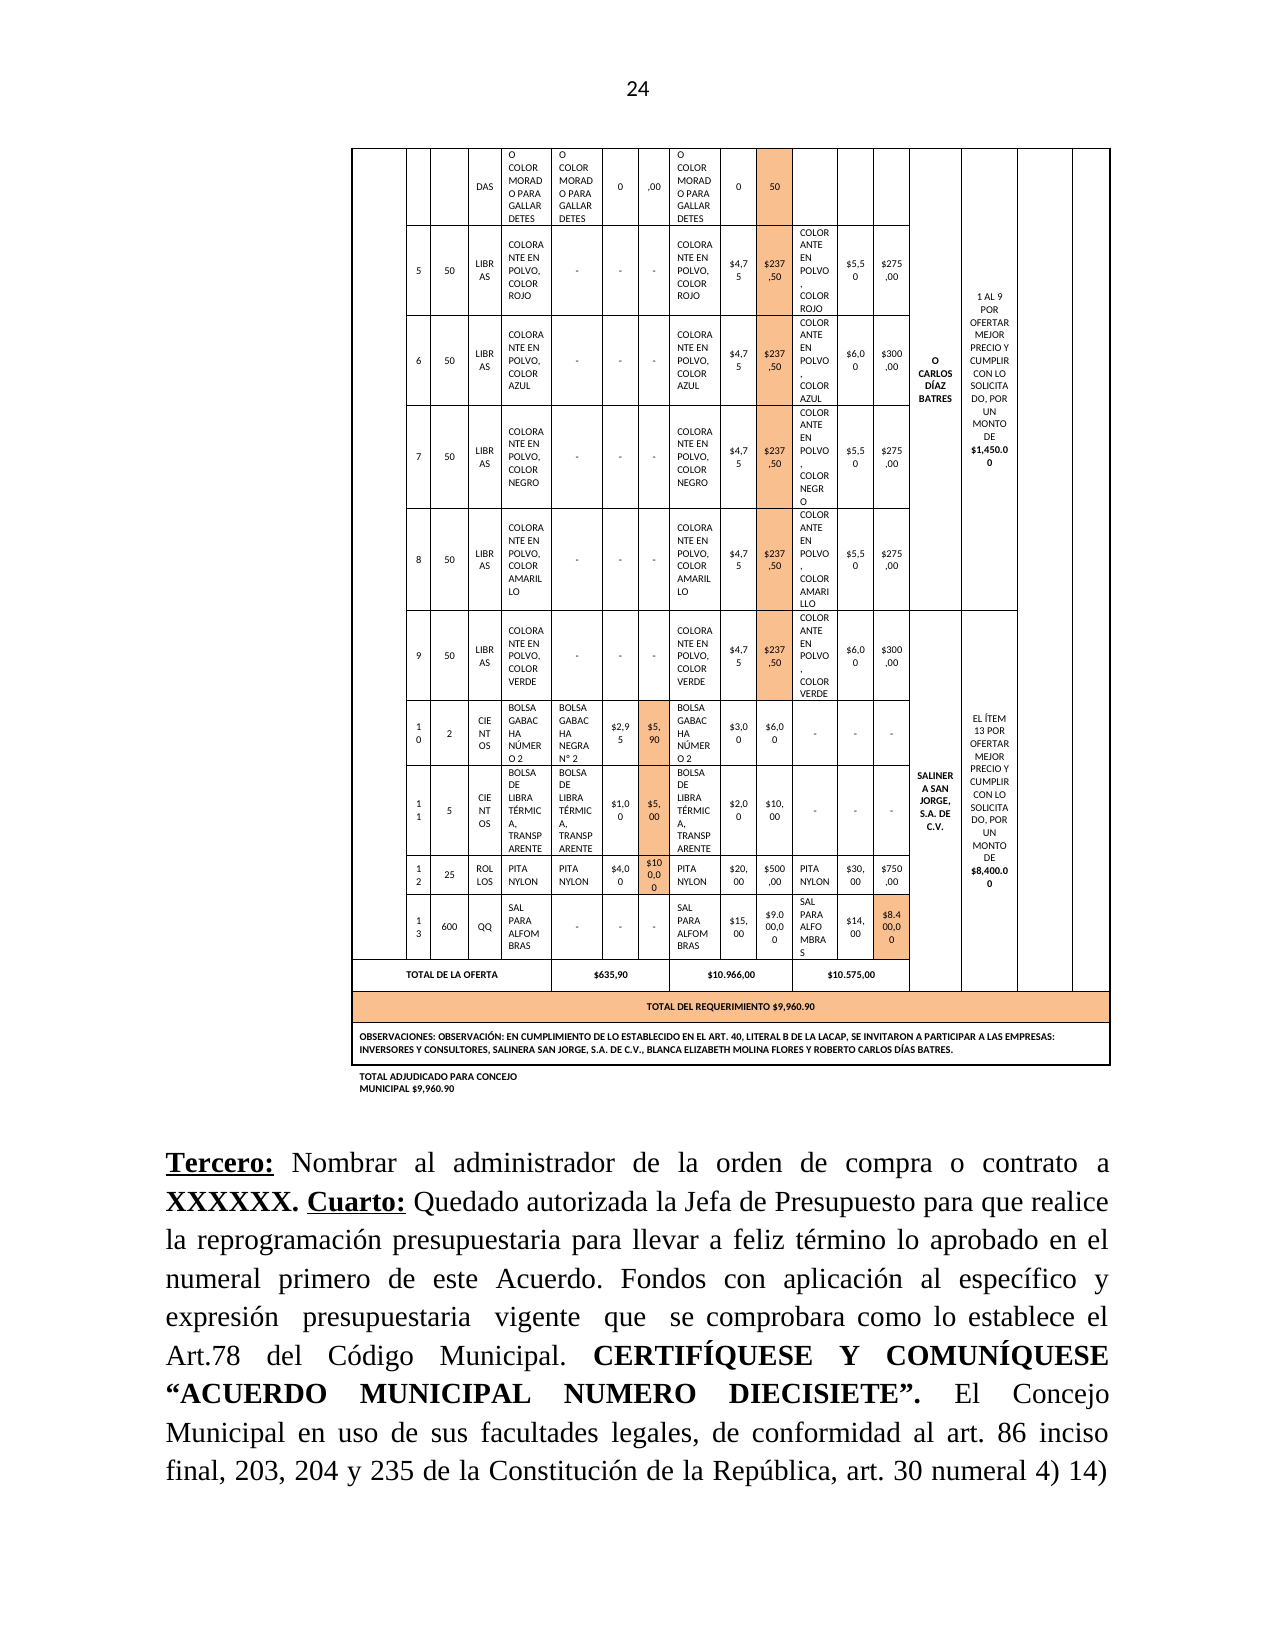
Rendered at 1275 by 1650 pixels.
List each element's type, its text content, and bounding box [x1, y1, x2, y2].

table_cell - [603, 226, 638, 315]
table_cell $2,00 [721, 766, 756, 855]
table_cell [910, 1066, 961, 1095]
table_cell PITA NYLON [793, 856, 837, 894]
table_cell CIENTOS [469, 701, 501, 765]
table_cell 13 [407, 895, 430, 959]
table_cell $30,00 [838, 856, 873, 894]
table_cell - [603, 316, 638, 405]
table_cell PITA NYLON [670, 856, 720, 894]
table_cell $2,95 [603, 701, 638, 765]
table_cell 7 [407, 406, 430, 508]
table_cell 6 [407, 316, 430, 405]
table_cell - [552, 226, 602, 315]
table_cell COLORANTE EN POLVO, COLOR AZUL [793, 316, 837, 405]
table_cell TOTAL ADJUDICADO PARA CONCEJO MUNICIPAL $9,960.90 [352, 1066, 552, 1095]
table_cell $275,00 [874, 509, 909, 610]
table_cell - [838, 701, 873, 765]
table_cell 5 [431, 766, 468, 855]
table_cell $10.575,00 [793, 960, 909, 991]
table_cell TOTAL DE LA OFERTA [353, 960, 551, 991]
table_cell PITA NYLON [502, 856, 551, 894]
table_cell $5,00 [639, 766, 669, 855]
table_cell [552, 1066, 602, 1095]
table_cell EL ÍTEM 13 POR OFERTAR MEJOR PRECIO Y CUMPLIR CON LO SOLICITADO, POR UN MONTO DE $8,400.00 [962, 611, 1017, 991]
table_cell - [552, 316, 602, 405]
table_cell COLORANTE EN POLVO, COLOR AMARILLO [793, 509, 837, 610]
table_cell $275,00 [874, 406, 909, 508]
table_cell CIENTOS [469, 766, 501, 855]
table_cell $5,90 [639, 701, 669, 765]
table_cell SAL PARA ALFOMBRAS [502, 895, 551, 959]
table_cell - [793, 701, 837, 765]
table_cell $1,50 [721, 149, 756, 225]
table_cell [502, 149, 551, 225]
table_cell COLORANTE EN POLVO, COLOR ROJO [670, 226, 720, 315]
table_cell $8.400,00 [874, 895, 909, 959]
table_cell COLORANTE EN POLVO, COLOR ROJO [793, 226, 837, 315]
table_cell PITA NYLON [552, 856, 602, 894]
table_cell 11 [407, 766, 430, 855]
table_cell DEL ÍTEM 1 AL 9 POR OFERTAR MEJOR PRECIO Y CUMPLIR CON LO SOLICITADO, POR UN MONTO DE $1,450.00 [962, 149, 1017, 610]
table_cell ROLLOS [469, 856, 501, 894]
table_cell $5,50 [838, 509, 873, 610]
table_cell [602, 1066, 638, 1095]
table_cell 10 [407, 701, 430, 765]
table_cell [720, 1066, 757, 1095]
table_cell $6,00 [838, 611, 873, 700]
table_cell - [793, 149, 837, 225]
table_cell 50 [431, 509, 468, 610]
table_cell COLORANTE EN POLVO, COLOR NEGRO [502, 406, 551, 508]
table_cell - [639, 226, 669, 315]
table_cell - [639, 509, 669, 610]
table_cell 50 [431, 406, 468, 508]
table_cell - [874, 149, 909, 225]
table_cell 8 [407, 509, 430, 610]
table_cell QQ [469, 895, 501, 959]
table_cell $37,50 [757, 149, 792, 225]
table_cell 12 [407, 856, 430, 894]
table_cell TOTAL DEL REQUERIMIENTO $9,960.90 [353, 992, 1109, 1022]
table_cell - [603, 895, 638, 959]
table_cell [910, 149, 961, 610]
table_cell 4 [407, 149, 430, 225]
table_cell COLORANTE EN POLVO, COLOR AZUL [502, 316, 551, 405]
table_cell $3,00 [603, 149, 638, 225]
table_cell LIBRAS [469, 226, 501, 315]
table_cell COLORANTE EN POLVO, COLOR VERDE [670, 611, 720, 700]
table_cell $500,00 [757, 856, 792, 894]
table_cell $10,00 [757, 766, 792, 855]
table_cell BOLSA DE LIBRA TÉRMICA, TRANSPARENTE [502, 766, 551, 855]
table_cell BOLSA DE LIBRA TÉRMICA, TRANSPARENTE [552, 766, 602, 855]
table_cell $15,00 [721, 895, 756, 959]
table_cell $237,50 [757, 509, 792, 610]
table_cell [1072, 1066, 1109, 1095]
table_cell 25 [431, 856, 468, 894]
table_cell - [603, 611, 638, 700]
table_cell COLORANTE EN POLVO, COLOR AMARILLO [502, 509, 551, 610]
table_cell - [874, 766, 909, 855]
table_cell - [552, 611, 602, 700]
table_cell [670, 149, 720, 225]
table_cell - [639, 895, 669, 959]
table_cell [757, 1066, 792, 1095]
table_cell 50 [431, 226, 468, 315]
table_cell - [603, 406, 638, 508]
table_cell [874, 1066, 909, 1095]
table_cell YARDAS [469, 149, 501, 225]
table_cell 2 [431, 701, 468, 765]
table_cell SAL PARA ALFOMBRAS [670, 895, 720, 959]
table_cell $5,50 [838, 406, 873, 508]
table_cell - [603, 509, 638, 610]
table_cell [961, 1066, 1018, 1095]
table_cell LIBRAS [469, 611, 501, 700]
table_cell $3,00 [721, 701, 756, 765]
table_cell 5 [407, 226, 430, 315]
table_cell SAL PARA ALFOMBRAS [793, 895, 837, 959]
table_cell LIBRAS [469, 509, 501, 610]
table_cell $4,75 [721, 611, 756, 700]
table_cell $237,50 [757, 611, 792, 700]
table_cell LIBRAS [469, 316, 501, 405]
table_cell [793, 1066, 837, 1095]
table_cell $300,00 [874, 316, 909, 405]
table_cell - [793, 766, 837, 855]
table_cell $100,00 [639, 856, 669, 894]
table_cell $6,00 [757, 701, 792, 765]
table_cell $75,00 [639, 149, 669, 225]
table_cell 25 [431, 149, 468, 225]
table_cell $750,00 [874, 856, 909, 894]
table_cell $6,00 [838, 316, 873, 405]
table_cell $1,00 [603, 766, 638, 855]
table_cell $9.000,00 [757, 895, 792, 959]
table_cell - [552, 406, 602, 508]
table_cell $275,00 [874, 226, 909, 315]
table_cell - [639, 611, 669, 700]
table_cell COLORANTE EN POLVO, COLOR NEGRO [793, 406, 837, 508]
table_cell - [838, 766, 873, 855]
table_cell 50 [431, 316, 468, 405]
table_cell - [874, 701, 909, 765]
table_cell COLORANTE EN POLVO, COLOR VERDE [793, 611, 837, 700]
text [165, 1145, 1109, 1487]
table_cell SALINERA SAN JORGE, S.A. DE C.V. [910, 611, 961, 991]
table_cell $4,00 [603, 856, 638, 894]
table_cell - [639, 406, 669, 508]
table_cell [1018, 1066, 1072, 1095]
table_cell $20,00 [721, 856, 756, 894]
table_cell BOLSA DE LIBRA TÉRMICA, TRANSPARENTE [670, 766, 720, 855]
table_cell 50 [431, 611, 468, 700]
table_cell $635,90 [552, 960, 669, 991]
table_cell 600 [431, 895, 468, 959]
table_cell $237,50 [757, 406, 792, 508]
table_cell $10.966,00 [670, 960, 792, 991]
table_cell BOLSA GABACHA NÚMERO 2 [670, 701, 720, 765]
table_cell BOLSA GABACHA NÚMERO 2 [502, 701, 551, 765]
table_cell COLORANTE EN POLVO, COLOR AMARILLO [670, 509, 720, 610]
table_cell COLORANTE EN POLVO, COLOR ROJO [502, 226, 551, 315]
table_cell - [552, 509, 602, 610]
table_cell COLORANTE EN POLVO, COLOR NEGRO [670, 406, 720, 508]
table_cell LIBRAS [469, 406, 501, 508]
table_cell $4,75 [721, 226, 756, 315]
table_cell - [552, 895, 602, 959]
table_cell [837, 1066, 873, 1095]
table_cell $4,75 [721, 509, 756, 610]
table_cell $5,50 [838, 226, 873, 315]
table_cell $237,50 [757, 226, 792, 315]
table_cell BOLSA GABACHA NEGRA Nº 2 [552, 701, 602, 765]
table_cell $4,75 [721, 406, 756, 508]
table_cell $300,00 [874, 611, 909, 700]
table_cell 9 [407, 611, 430, 700]
table_cell $14,00 [838, 895, 873, 959]
table_cell [670, 1066, 720, 1095]
table_cell $4,75 [721, 316, 756, 405]
table_cell - [639, 316, 669, 405]
table_cell [638, 1066, 670, 1095]
table_cell COLORANTE EN POLVO, COLOR AZUL [670, 316, 720, 405]
table_cell COLORANTE EN POLVO, COLOR VERDE [502, 611, 551, 700]
table_cell - [838, 149, 873, 225]
table_cell OBSERVACIONES: OBSERVACIÓN: EN CUMPLIMIENTO DE LO ESTABLECIDO EN EL ART. 40, LITERAL B DE LA LACAP, SE INVITARON A PARTICIPAR A LAS EMPRESAS: INVERSORES Y CONSULTORES, SALINERA SAN JORGE, S.A. DE C.V., BLANCA ELIZABETH MOLINA FLORES Y ROBERTO CARLOS DÍAS BATRES. [353, 1023, 1109, 1064]
table_cell $237,50 [757, 316, 792, 405]
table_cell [552, 149, 602, 225]
